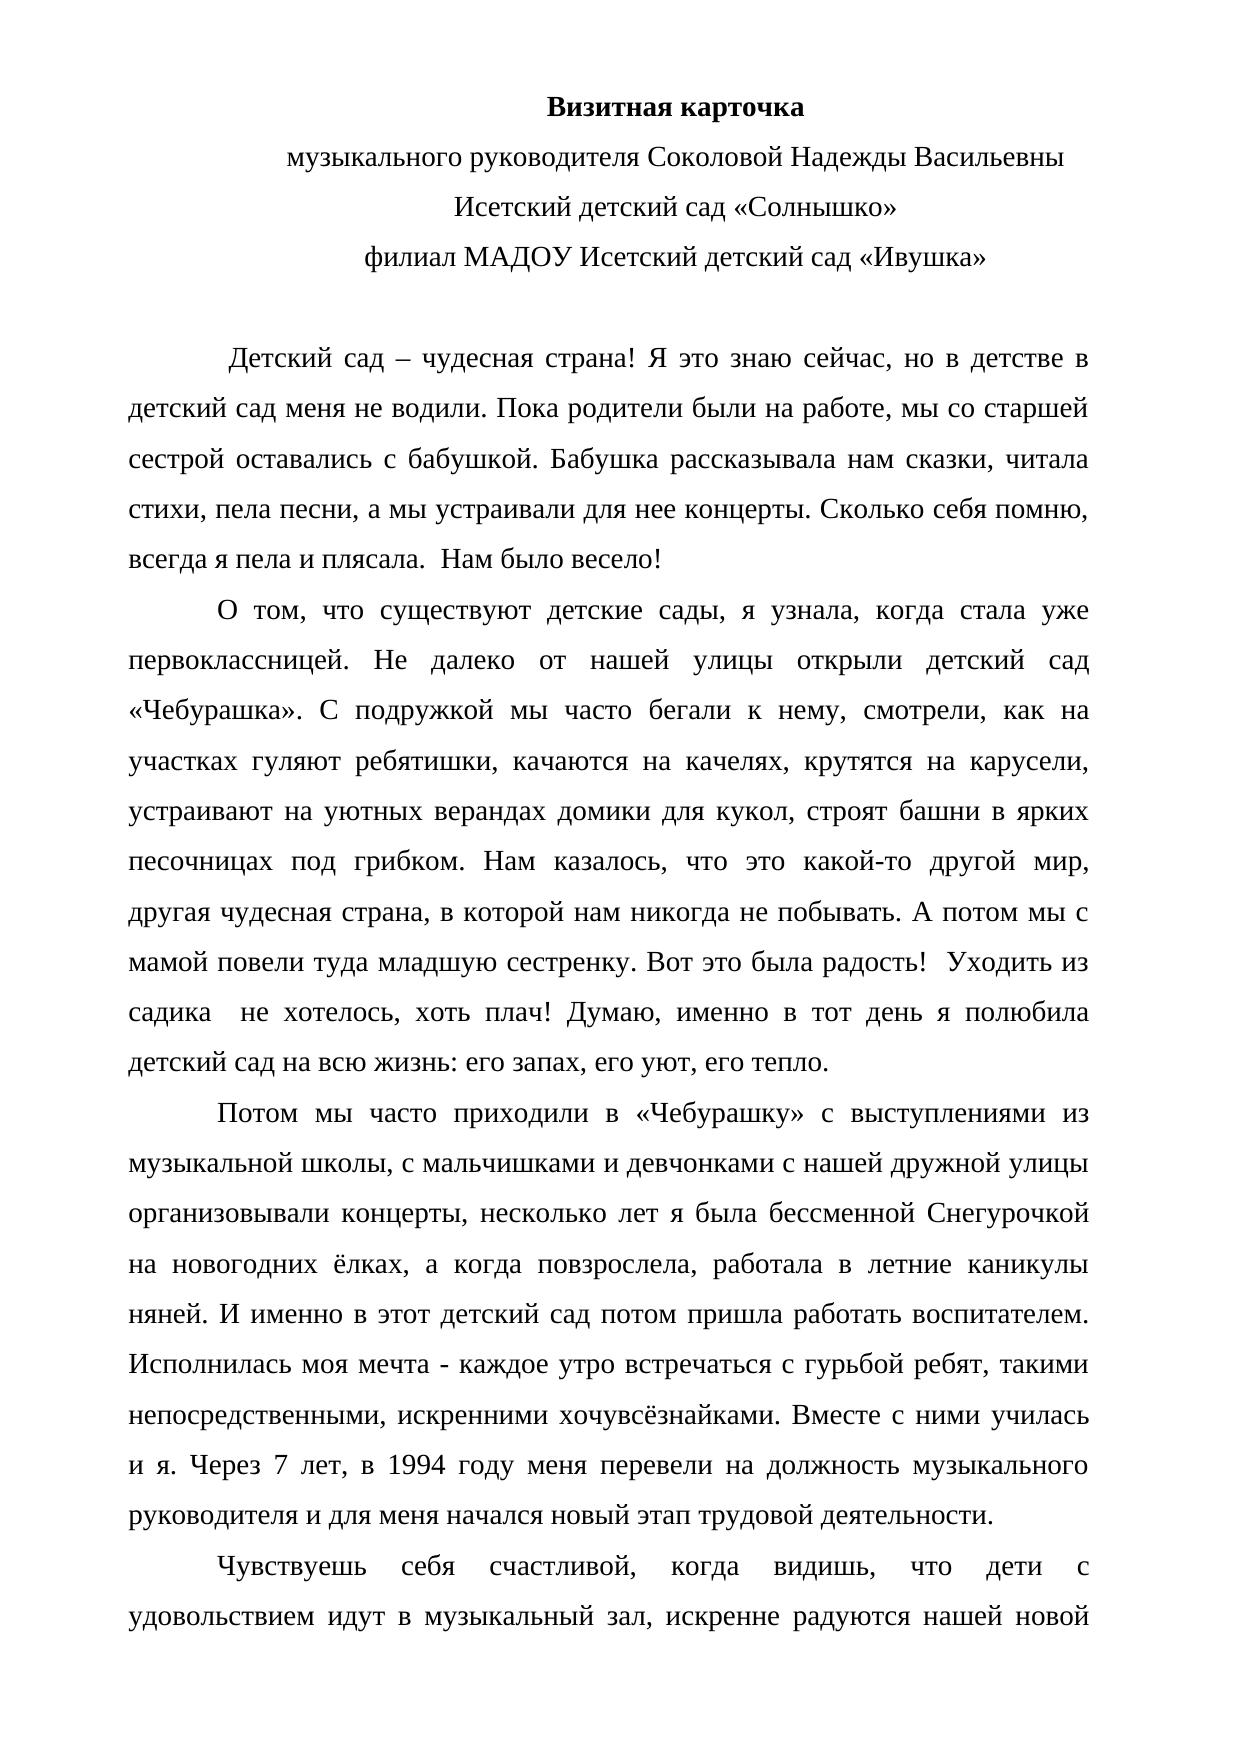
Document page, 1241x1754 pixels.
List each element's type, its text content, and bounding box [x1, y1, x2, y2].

text Детский сад – чудесная страна! Я это знаю сейчас, но в детстве в детский сад меня не водили. Пока родители были на работе, мы со старшей сестрой оставались с бабушкой. Бабушка рассказывала нам сказки, читала стихи, пела песни, а мы устраивали для нее концерты. Сколько себя помню, всегда я пела и плясала. Нам было весело! [128, 340, 1090, 575]
text О том, что существуют детские сады, я узнала, когда стала уже первоклассницей. Не далеко от нашей улицы открыли детский сад «Чебурашка». С подружкой мы часто бегали к нему, смотрели, как на участках гуляют ребятишки, качаются на качелях, крутятся на карусели, устраивают на уютных верандах домики для кукол, строят башни в ярких песочницах под грибком. Нам казалось, что это какой-то другой мир, другая чудесная страна, в которой нам никогда не побывать. А потом мы с мамой повели туда младшую сестренку. Вот это была радость! Уходить из садика не хотелось, хоть плач! Думаю, именно в тот день я полюбила детский сад на всю жизнь: его запах, его уют, его тепло. [128, 592, 1090, 1078]
text Визитная карточка [187, 89, 1090, 122]
text Потом мы часто приходили в «Чебурашку» с выступлениями из музыкальной школы, с мальчишками и девчонками с нашей дружной улицы организовывали концерты, несколько лет я была бессменной Снегурочкой на новогодних ёлках, а когда повзрослела, работала в летние каникулы няней. И именно в этот детский сад потом пришла работать воспитателем. Исполнилась моя мечта - каждое утро встречаться с гурьбой ребят, такими непосредственными, искренними хочувсёзнайками. Вместе с ними училась и я. Через 7 лет, в 1994 году меня перевели на должность музыкального руководителя и для меня начался новый этап трудовой деятельности. [128, 1095, 1090, 1531]
text филиал МАДОУ Исетский детский сад «Ивушка» [187, 239, 1090, 273]
text Исетский детский сад «Солнышко» [187, 189, 1090, 223]
text музыкального руководителя Соколовой Надежды Васильевны [187, 139, 1090, 172]
